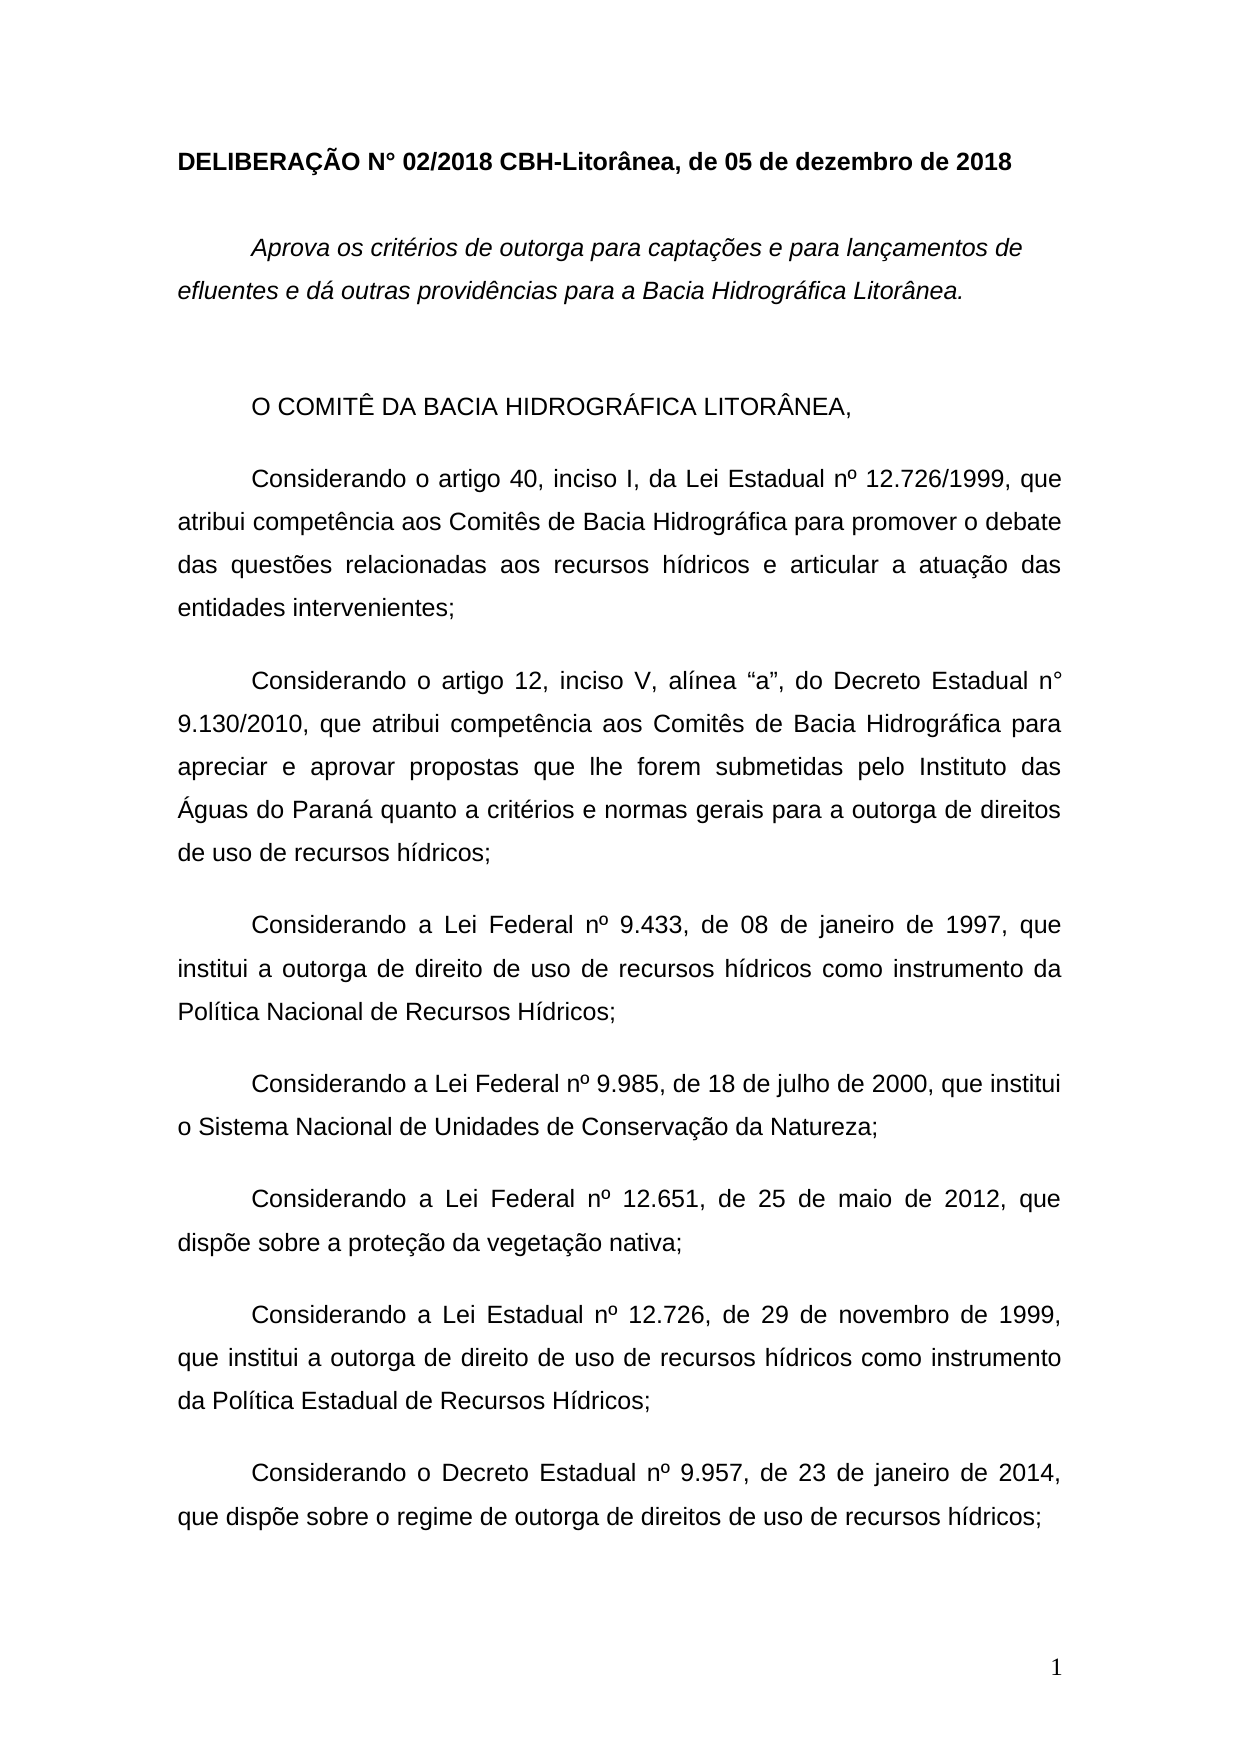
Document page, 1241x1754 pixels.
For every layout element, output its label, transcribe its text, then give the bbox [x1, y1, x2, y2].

text Considerando a Lei Federal nº 9.985, de 18 de julho de 2000, que institui o Sistema Nacional de Unidades de Conservação da Natureza; [177, 1069, 1063, 1141]
text Considerando o artigo 12, inciso V, alínea “a”, do Decreto Estadual n° 9.130/2010, que atribui competência aos Comitês de Bacia Hidrográfica para apreciar e aprovar propostas que lhe forem submetidas pelo Instituto das Águas do Paraná quanto a critérios e normas gerais para a outorga de direitos de uso de recursos hídricos; [177, 666, 1063, 867]
text Considerando a Lei Estadual nº 12.726, de 29 de novembro de 1999, que institui a outorga de direito de uso de recursos hídricos como instrumento da Política Estadual de Recursos Hídricos; [177, 1300, 1063, 1415]
text Considerando o artigo 40, inciso I, da Lei Estadual nº 12.726/1999, que atribui competência aos Comitês de Bacia Hidrográfica para promover o debate das questões relacionadas aos recursos hídricos e articular a atuação das entidades intervenientes; [177, 464, 1063, 622]
text Considerando o Decreto Estadual nº 9.957, de 23 de janeiro de 2014, que dispõe sobre o regime de outorga de direitos de uso de recursos hídricos; [177, 1458, 1063, 1530]
text O COMITÊ DA BACIA HIDROGRÁFICA LITORÂNEA, [177, 392, 1063, 421]
text Considerando a Lei Federal nº 12.651, de 25 de maio de 2012, que dispõe sobre a proteção da vegetação nativa; [177, 1184, 1063, 1256]
text DELIBERAÇÃO N° 02/2018 CBH-Litorânea, de 05 de dezembro de 2018 [177, 147, 1063, 176]
text Considerando a Lei Federal nº 9.433, de 08 de janeiro de 1997, que institui a outorga de direito de uso de recursos hídricos como instrumento da Política Nacional de Recursos Hídricos; [177, 911, 1063, 1026]
text Aprova os critérios de outorga para captações e para lançamentos de efluentes e dá outras providências para a Bacia Hidrográfica Litorânea. [177, 233, 1063, 305]
